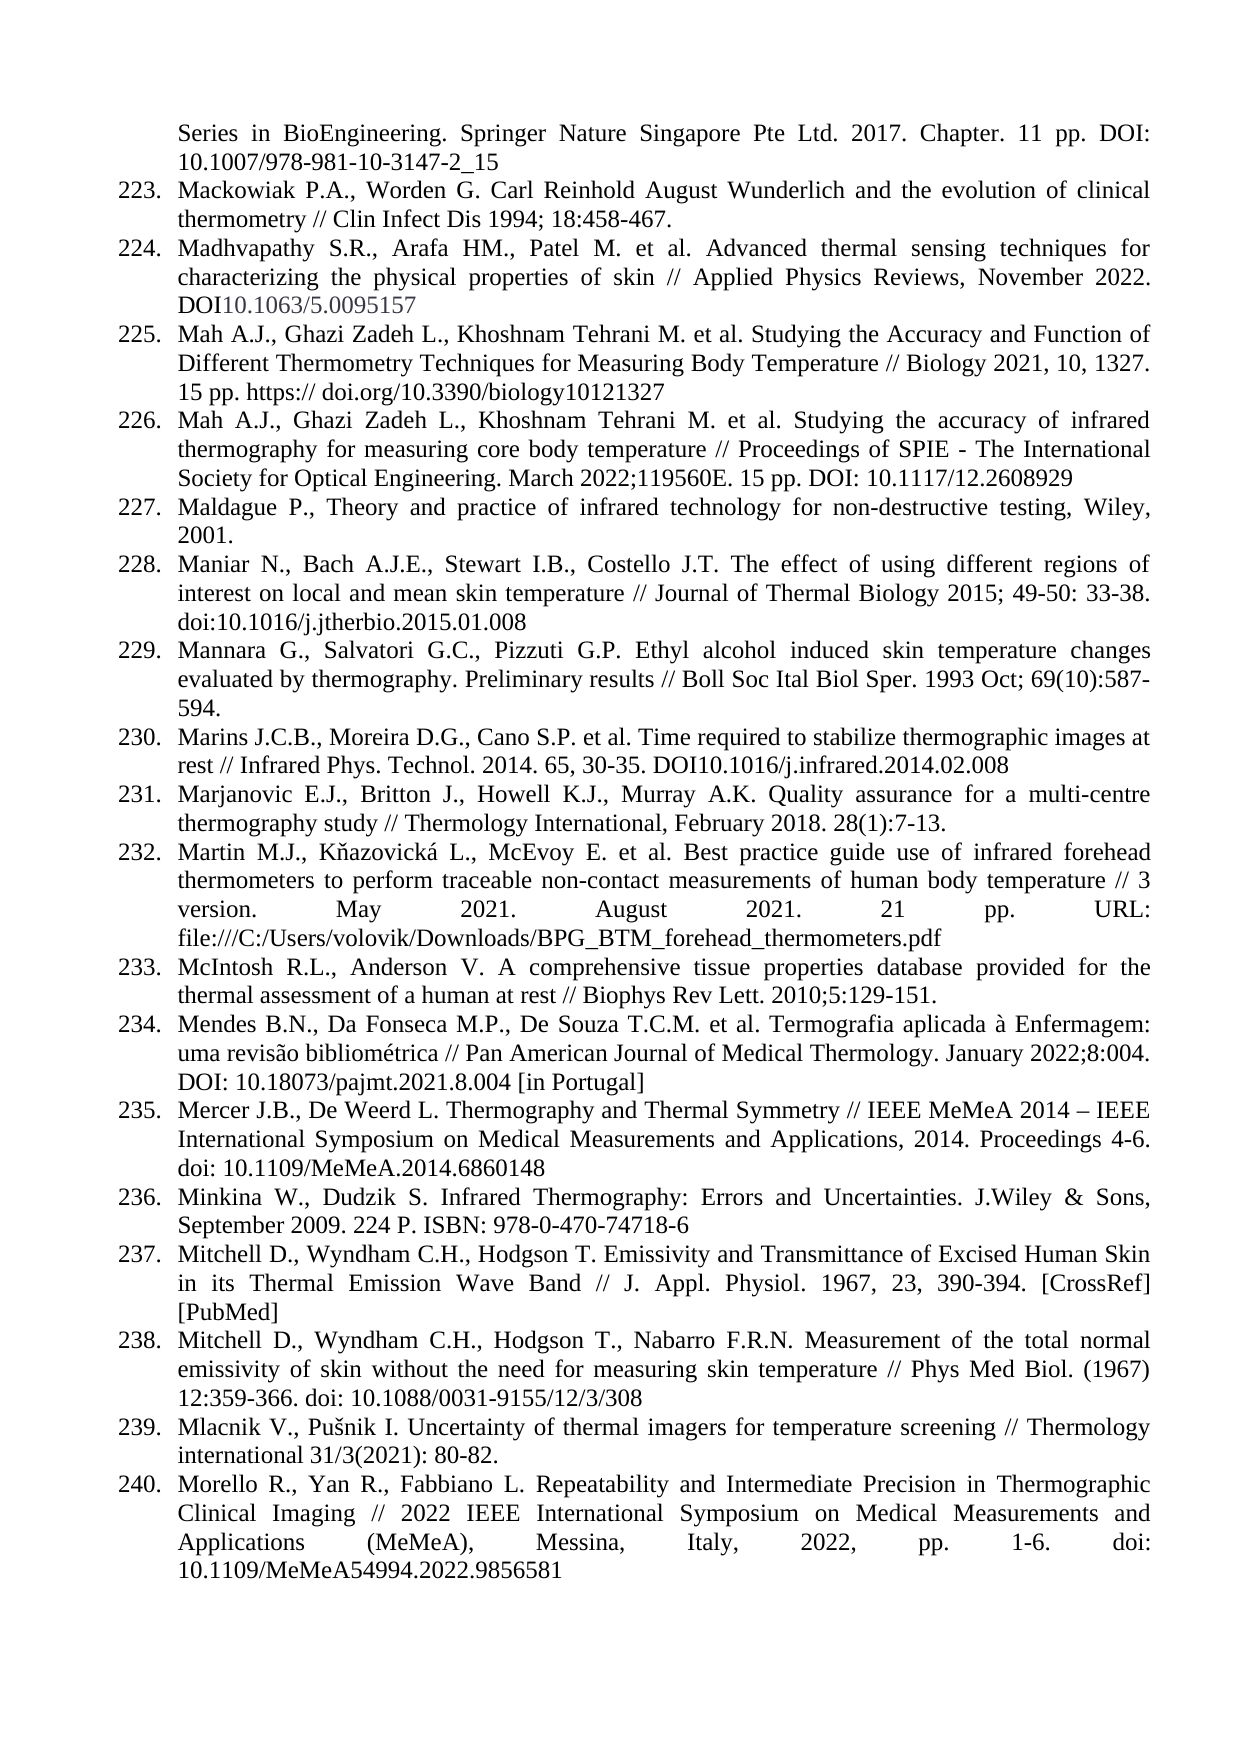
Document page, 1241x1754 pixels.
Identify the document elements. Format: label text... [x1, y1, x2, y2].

list Mannara G., Salvatori G.C., Pizzuti G.P. Ethyl alcohol induced skin temperature changes evaluated by thermography. Preliminary results // Boll Soc Ital Biol Sper. 1993 Oct; 69(10):587-594. [140, 636, 1152, 722]
list Mackowiak P.A., Worden G. Carl Reinhold August Wunderlich and the evolution of clinical thermometry // Clin Infect Dis 1994; 18:458-467. [140, 176, 1152, 233]
list Morello R., Yan R., Fabbiano L. Repeatability and Intermediate Precision in Thermographic Clinical Imaging // 2022 IEEE International Symposium on Medical Measurements and Applications (MeMeA), Messina, Italy, 2022, pp. 1-6. doi: 10.1109/MeMeA54994.2022.9856581 [140, 1469, 1152, 1584]
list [140, 118, 1152, 176]
list Mah A.J., Ghazi Zadeh L., Khoshnam Tehrani M. et al. Studying the accuracy of infrared thermography for measuring core body temperature // Proceedings of SPIE - The International Society for Optical Engineering. March 2022;119560E. 15 pp. DOI: 10.1117/12.2608929 [140, 406, 1152, 492]
list Maldague P., Theory and practice of infrared technology for non-destructive testing, Wiley, 2001. [140, 492, 1152, 549]
list Mendes B.N., Da Fonseca M.P., De Souza T.C.M. et al. Termografia aplicada à Enfermagem: uma revisão bibliométrica // Pan American Journal of Medical Thermology. January 2022;8:004. DOI: 10.18073/pajmt.2021.8.004 [in Portugal] [140, 1009, 1152, 1096]
list Martin M.J., Kňazovická L., McEvoy E. et al. Best practice guide use of infrared forehead thermometers to perform traceable non-contact measurements of human body temperature // 3 version. May 2021. August 2021. 21 pp. URL: file:///C:/Users/volovik/Downloads/BPG_BTM_forehead_thermometers.pdf [140, 837, 1152, 952]
list Madhvapathy S.R., Arafa HM., Patel M. et al. Advanced thermal sensing techniques for characterizing the physical properties of skin // Applied Physics Reviews, November 2022. DOI10.1063/5.0095157 [140, 233, 1152, 319]
list Mlacnik V., Pušnik I. Uncertainty of thermal imagers for temperature screening // Thermology international 31/3(2021): 80-82. [140, 1412, 1152, 1469]
list Mitchell D., Wyndham C.H., Hodgson T. Emissivity and Transmittance of Excised Human Skin in its Thermal Emission Wave Band // J. Appl. Physiol. 1967, 23, 390-394. [CrossRef] [PubMed] [140, 1239, 1152, 1326]
list Mercer J.B., De Weerd L. Thermography and Thermal Symmetry // IEEE MeMeA 2014 – IEEE International Symposium on Medical Measurements and Applications, 2014. Proceedings 4-6. doi: 10.1109/MeMeA.2014.6860148 [140, 1096, 1152, 1182]
list McIntosh R.L., Anderson V. A comprehensive tissue properties database provided for the thermal assessment of a human at rest // Biophys Rev Lett. 2010;5:129-151. [140, 952, 1152, 1009]
list Marjanovic E.J., Britton J., Howell K.J., Murray A.K. Quality assurance for a multi-centre thermography study // Thermology International, February 2018. 28(1):7-13. [140, 779, 1152, 837]
list Minkina W., Dudzik S. Infrared Thermography: Errors and Uncertainties. J.Wiley & Sons, September 2009. 224 P. ISBN: 978-0-470-74718-6 [140, 1182, 1152, 1239]
list Marins J.C.B., Moreira D.G., Cano S.P. et al. Time required to stabilize thermographic images at rest // Infrared Phys. Technol. 2014. 65, 30-35. DOI10.1016/j.infrared.2014.02.008 [140, 722, 1152, 779]
list Mitchell D., Wyndham C.H., Hodgson T., Nabarro F.R.N. Measurement of the total normal emissivity of skin without the need for measuring skin temperature // Phys Med Biol. (1967) 12:359-366. doi: 10.1088/0031-9155/12/3/308 [140, 1326, 1152, 1412]
list Maniar N., Bach A.J.E., Stewart I.B., Costello J.T. The effect of using different regions of interest on local and mean skin temperature // Journal of Thermal Biology 2015; 49-50: 33-38. doi:10.1016/j.jtherbio.2015.01.008 [140, 549, 1152, 636]
list Mah A.J., Ghazi Zadeh L., Khoshnam Tehrani M. et al. Studying the Accuracy and Function of Different Thermometry Techniques for Measuring Body Temperature // Biology 2021, 10, 1327. 15 pp. https:// doi.org/10.3390/biology10121327 [140, 319, 1152, 406]
